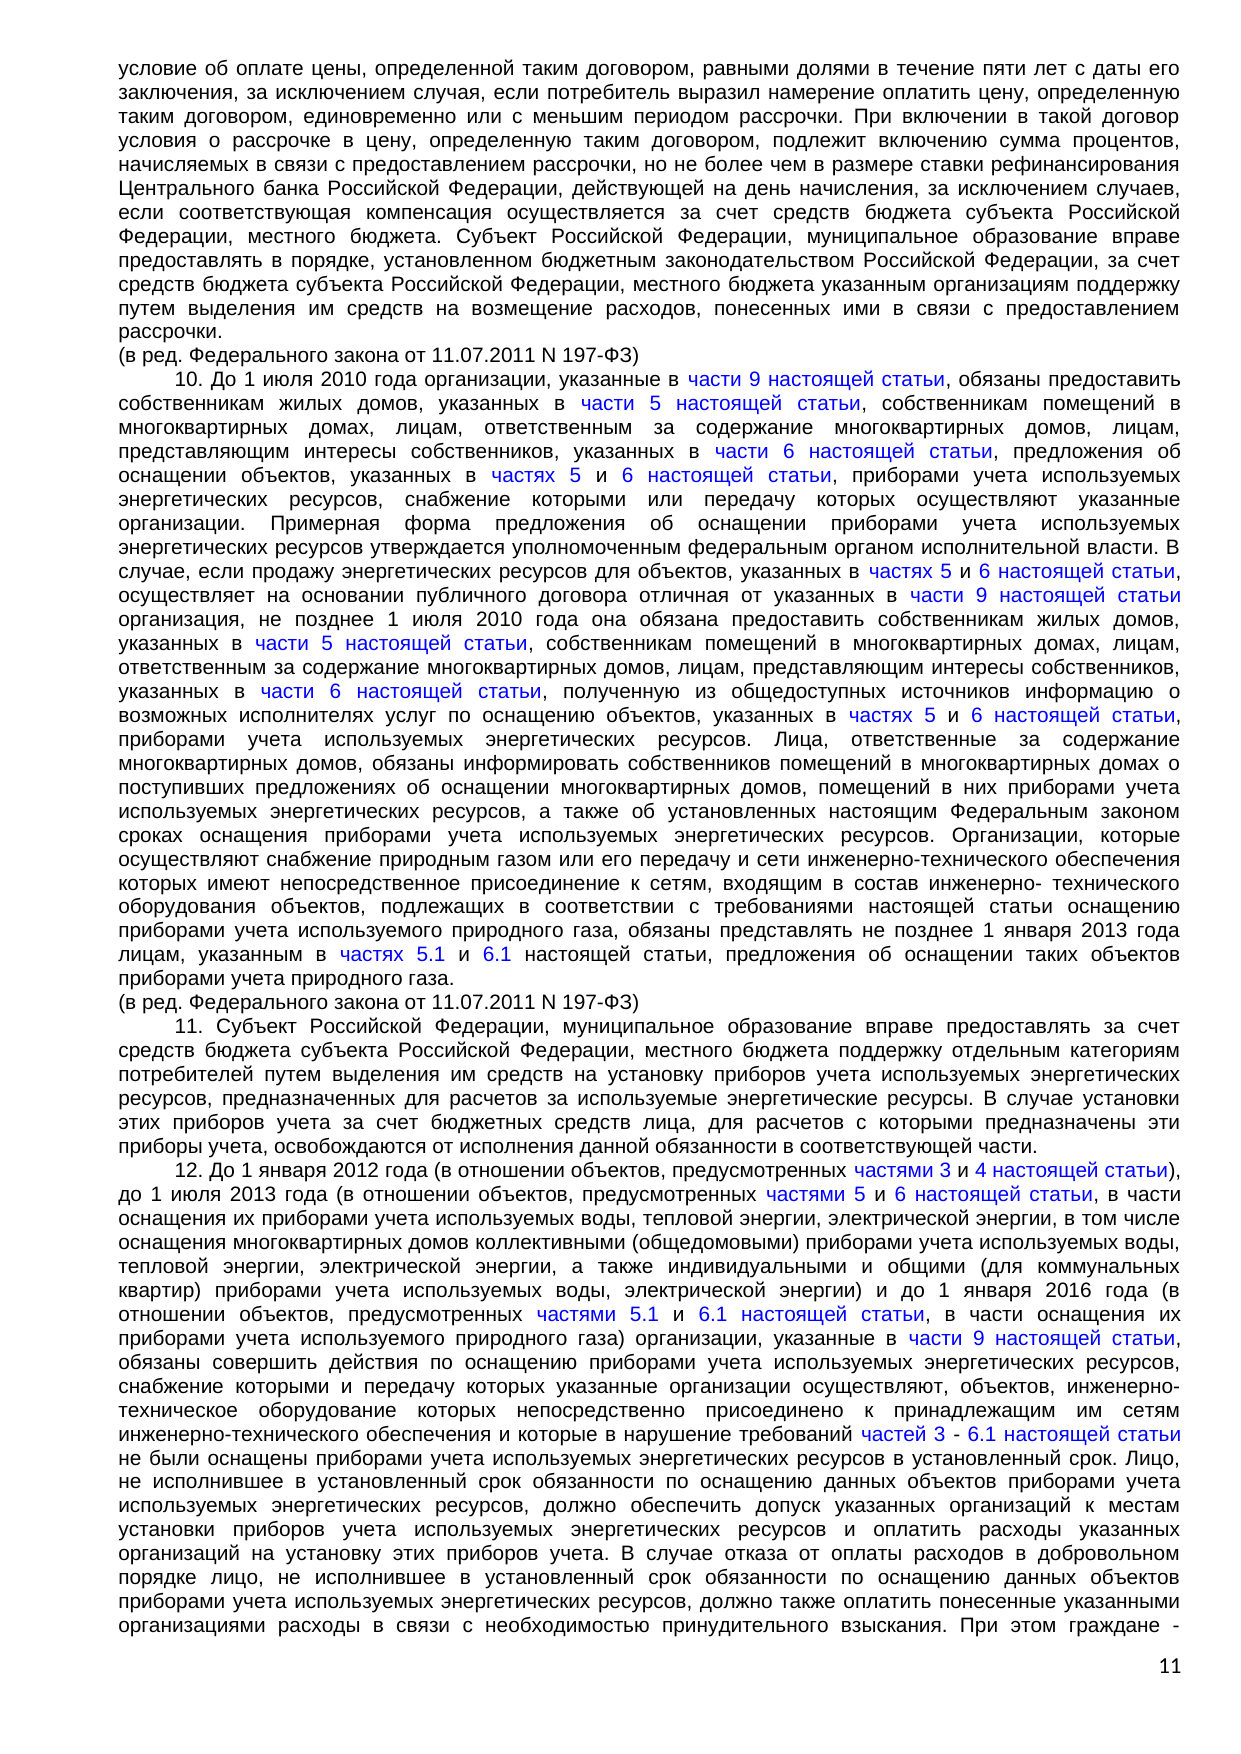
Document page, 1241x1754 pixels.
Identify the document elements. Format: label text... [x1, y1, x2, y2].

text (в ред. Федерального закона от 11.07.2011 N 197-ФЗ) [118, 343, 1181, 367]
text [118, 56, 1181, 343]
text 11. Субъект Российской Федерации, муниципальное образование вправе предоставлять за счет средств бюджета субъекта Российской Федерации, местного бюджета поддержку отдельным категориям потребителей путем выделения им средств на установку приборов учета используемых энергетических ресурсов, предназначенных для расчетов за используемые энергетические ресурсы. В случае установки этих приборов учета за счет бюджетных средств лица, для расчетов с которыми предназначены эти приборы учета, освобождаются от исполнения данной обязанности в соответствующей части. [118, 1014, 1181, 1158]
text 10. До 1 июля 2010 года организации, указанные в части 9 настоящей статьи, обязаны предоставить собственникам жилых домов, указанных в части 5 настоящей статьи, собственникам помещений в многоквартирных домах, лицам, ответственным за содержание многоквартирных домов, лицам, представляющим интересы собственников, указанных в части 6 настоящей статьи, предложения об оснащении объектов, указанных в частях 5 и 6 настоящей статьи, приборами учета используемых энергетических ресурсов, снабжение которыми или передачу которых осуществляют указанные организации. Примерная форма предложения об оснащении приборами учета используемых энергетических ресурсов утверждается уполномоченным федеральным органом исполнительной власти. В случае, если продажу энергетических ресурсов для объектов, указанных в частях 5 и 6 настоящей статьи, осуществляет на основании публичного договора отличная от указанных в части 9 настоящей статьи организация, не позднее 1 июля 2010 года она обязана предоставить собственникам жилых домов, указанных в части 5 настоящей статьи, собственникам помещений в многоквартирных домах, лицам, ответственным за содержание многоквартирных домов, лицам, представляющим интересы собственников, указанных в части 6 настоящей статьи, полученную из общедоступных источников информацию о возможных исполнителях услуг по оснащению объектов, указанных в частях 5 и 6 настоящей статьи, приборами учета используемых энергетических ресурсов. Лица, ответственные за содержание многоквартирных домов, обязаны информировать собственников помещений в многоквартирных домах о поступивших предложениях об оснащении многоквартирных домов, помещений в них приборами учета используемых энергетических ресурсов, а также об установленных настоящим Федеральным законом сроках оснащения приборами учета используемых энергетических ресурсов. Организации, которые осуществляют снабжение природным газом или его передачу и сети инженерно-технического обеспечения которых имеют непосредственное присоединение к сетям, входящим в состав инженерно- технического оборудования объектов, подлежащих в соответствии с требованиями настоящей статьи оснащению приборами учета используемого природного газа, обязаны представлять не позднее 1 января 2013 года лицам, указанным в частях 5.1 и 6.1 настоящей статьи, предложения об оснащении таких объектов приборами учета природного газа. [118, 367, 1181, 990]
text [118, 1158, 1181, 1637]
text (в ред. Федерального закона от 11.07.2011 N 197-ФЗ) [118, 990, 1181, 1014]
